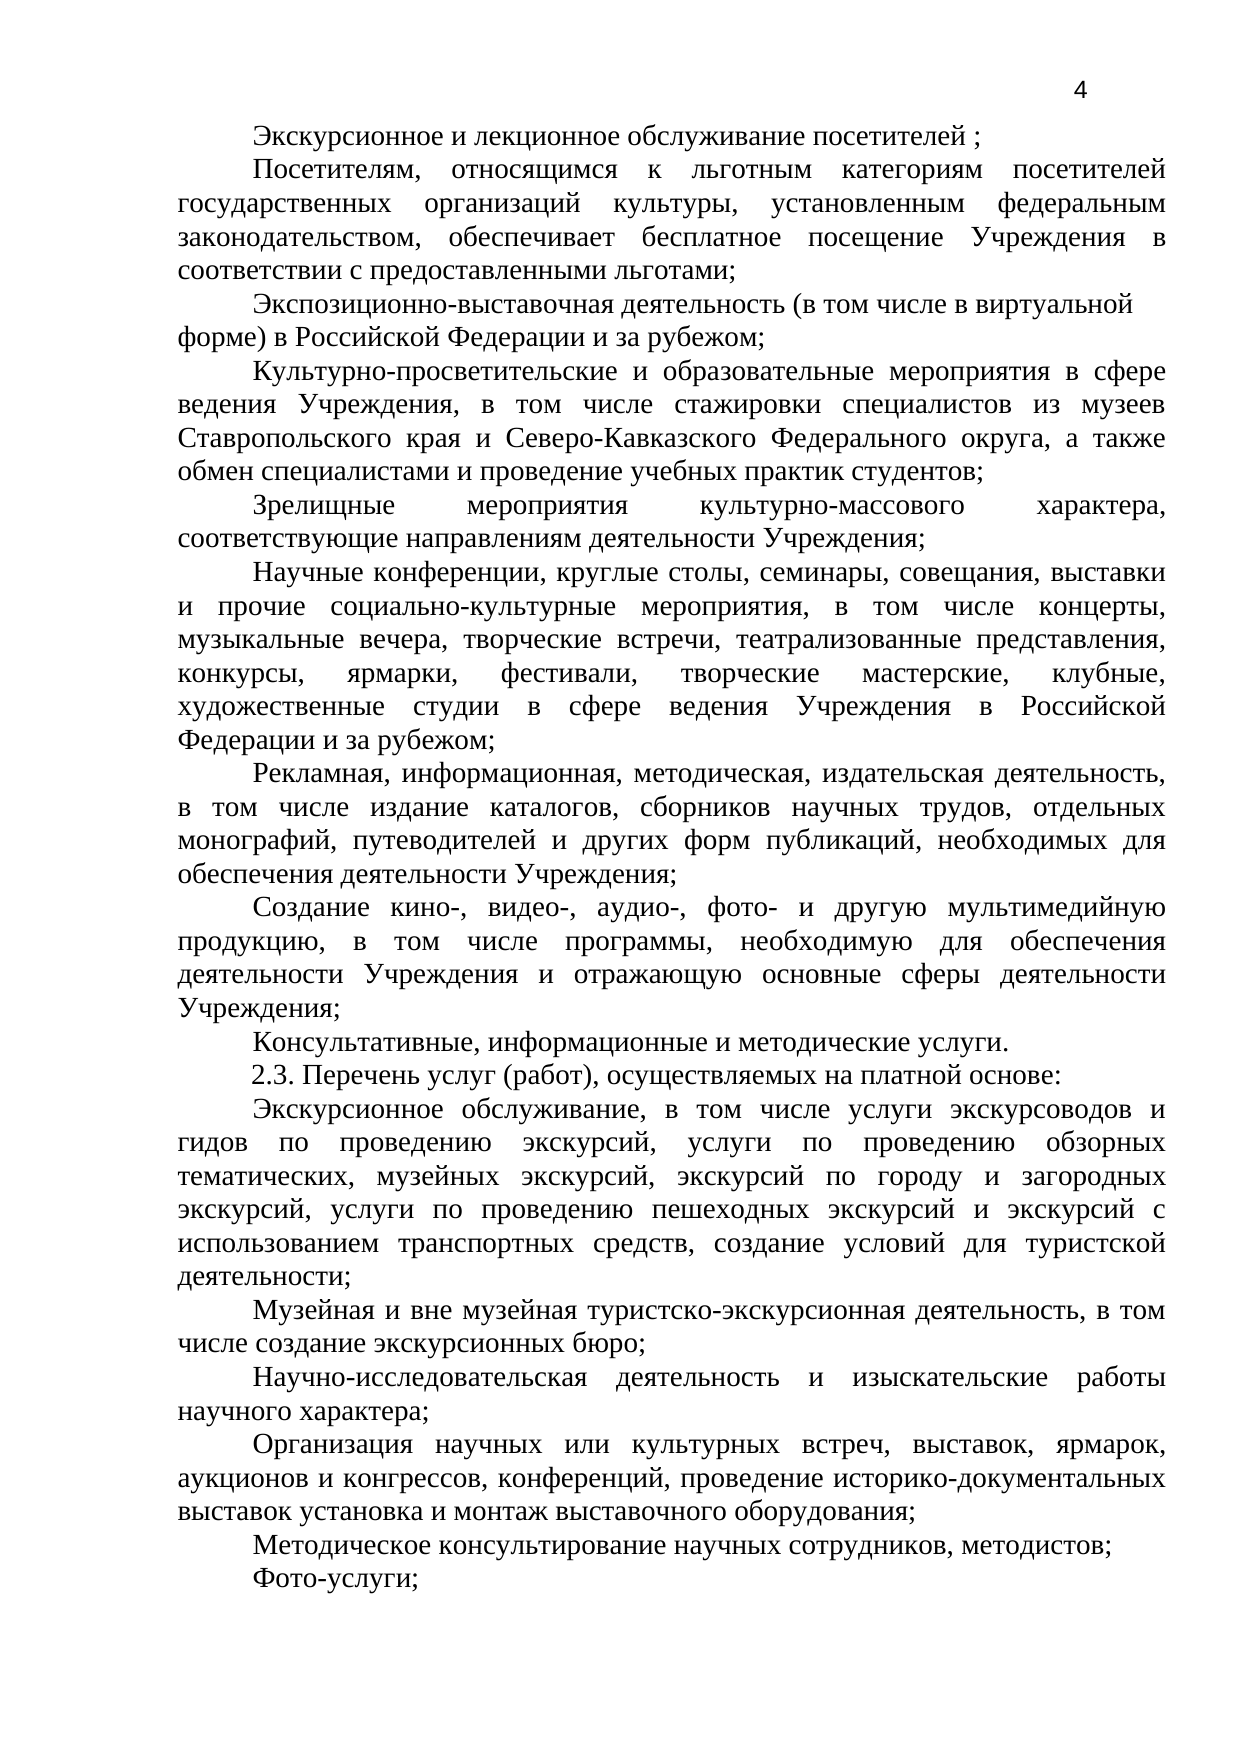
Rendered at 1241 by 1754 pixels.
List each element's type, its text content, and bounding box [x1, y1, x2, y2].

text Научные конференции, круглые столы, семинары, совещания, выставки и прочие социально-культурные мероприятия, в том числе концерты, музыкальные вечера, творческие встречи, театрализованные представления, конкурсы, ярмарки, фестивали, творческие мастерские, клубные, художественные студии в сфере ведения Учреждения в Российской Федерации и за рубежом; [177, 554, 1167, 755]
text Музейная и вне музейная туристско-экскурсионная деятельность, в том числе создание экскурсионных бюро; [177, 1292, 1167, 1359]
text 2.3. Перечень услуг (работ), осуществляемых на платной основе: [177, 1057, 1167, 1091]
text Методическое консультирование научных сотрудников, методистов; [177, 1527, 1167, 1560]
text Экскурсионное обслуживание, в том числе услуги экскурсоводов и гидов по проведению экскурсий, услуги по проведению обзорных тематических, музейных экскурсий, экскурсий по городу и загородных экскурсий, услуги по проведению пешеходных экскурсий и экскурсий с использованием транспортных средств, создание условий для туристской деятельности; [177, 1091, 1167, 1292]
text Научно-исследовательская деятельность и изыскательские работы научного характера; [177, 1359, 1167, 1426]
text Рекламная, информационная, методическая, издательская деятельность, в том числе издание каталогов, сборников научных трудов, отдельных монографий, путеводителей и других форм публикаций, необходимых для обеспечения деятельности Учреждения; [177, 755, 1167, 889]
text Консультативные, информационные и методические услуги. [177, 1024, 1167, 1057]
text Организация научных или культурных встреч, выставок, ярмарок, аукционов и конгрессов, конференций, проведение историко-документальных выставок установка и монтаж выставочного оборудования; [177, 1426, 1167, 1527]
text Зрелищные мероприятия культурно-массового характера, соответствующие направлениям деятельности Учреждения; [177, 487, 1167, 554]
text Экскурсионное и лекционное обслуживание посетителей ; [177, 118, 1167, 152]
text Экспозиционно-выставочная деятельность (в том числе в виртуальной форме) в Российской Федерации и за рубежом; [177, 286, 1167, 353]
text Создание кино-, видео-, аудио-, фото- и другую мультимедийную продукцию, в том числе программы, необходимую для обеспечения деятельности Учреждения и отражающую основные сферы деятельности Учреждения; [177, 889, 1167, 1024]
text Посетителям, относящимся к льготным категориям посетителей государственных организаций культуры, установленным федеральным законодательством, обеспечивает бесплатное посещение Учреждения в соответствии с предоставленными льготами; [177, 152, 1167, 286]
text Культурно-просветительские и образовательные мероприятия в сфере ведения Учреждения, в том числе стажировки специалистов из музеев Ставропольского края и Северо-Кавказского Федерального округа, а также обмен специалистами и проведение учебных практик студентов; [177, 353, 1167, 487]
text Фото-услуги; [177, 1560, 1167, 1594]
